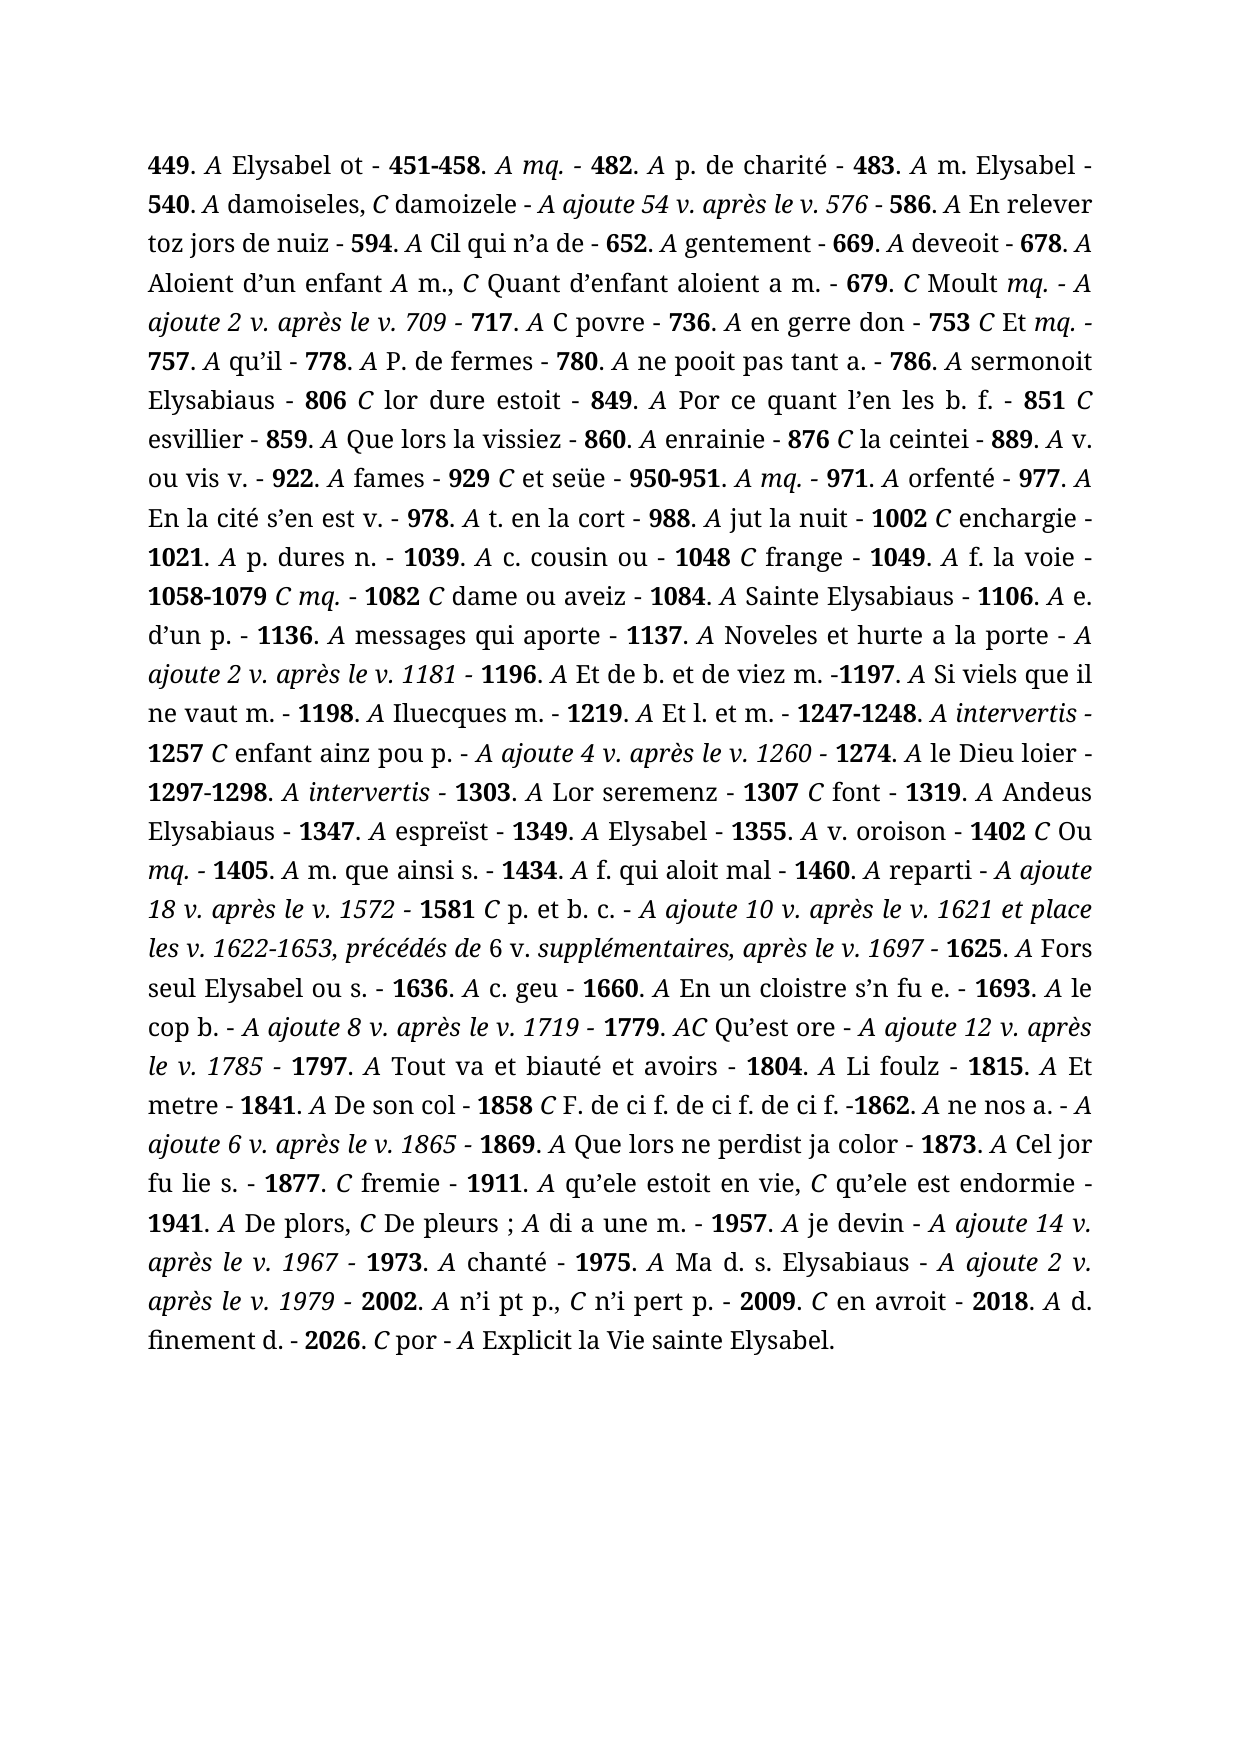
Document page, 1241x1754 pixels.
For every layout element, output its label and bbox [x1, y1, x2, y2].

text [148, 148, 1092, 1357]
